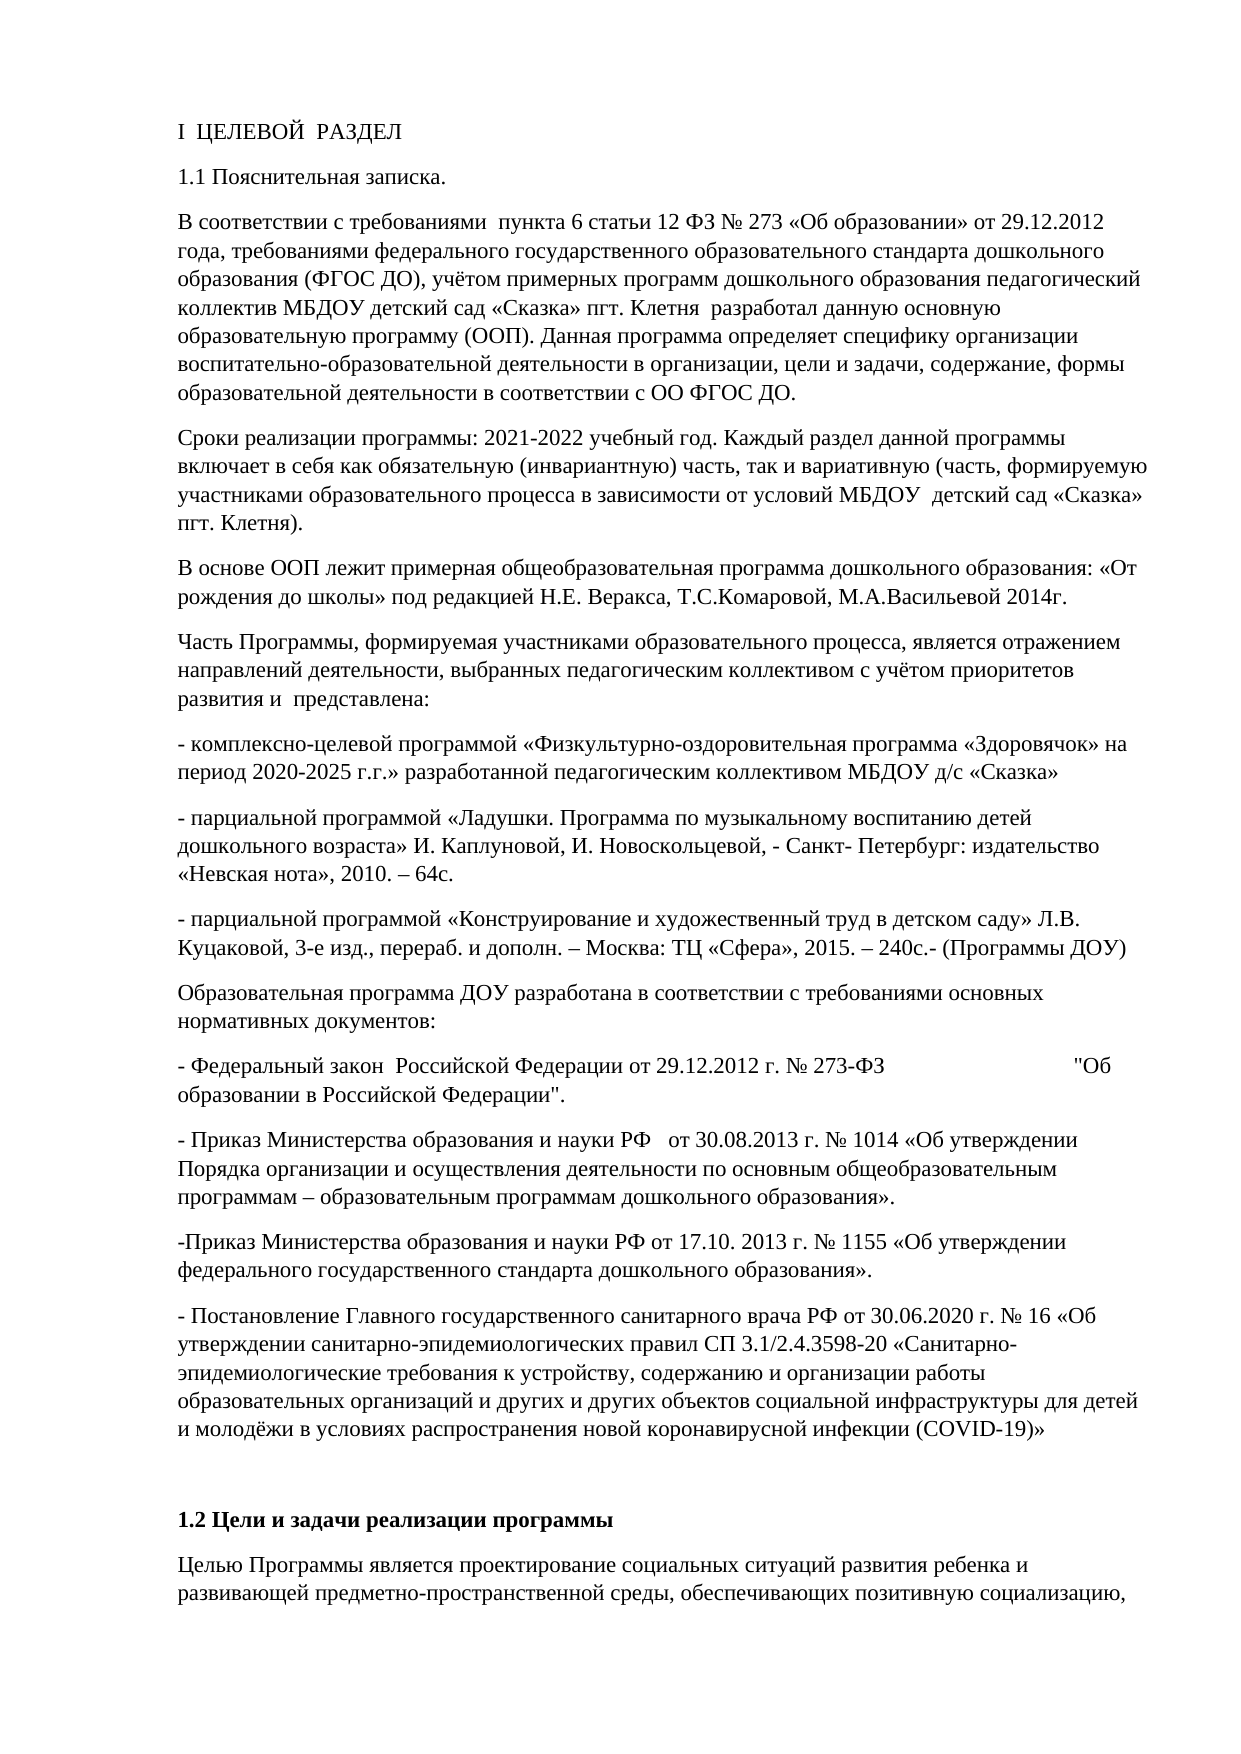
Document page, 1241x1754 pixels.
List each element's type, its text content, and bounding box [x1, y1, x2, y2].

text Часть Программы, формируемая участниками образовательного процесса, является отражением направлений деятельности, выбранных педагогическим коллективом с учётом приоритетов развития и представлена: [177, 628, 1152, 711]
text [177, 1551, 1152, 1606]
text I ЦЕЛЕВОЙ РАЗДЕЛ [177, 118, 1152, 144]
text Сроки реализации программы: 2021-2022 учебный год. Каждый раздел данной программы включает в себя как обязательную (инвариантную) часть, так и вариативную (часть, формируемую участниками образовательного процесса в зависимости от условий МБДОУ детский сад «Сказка» пгт. Клетня). [177, 424, 1152, 536]
text Образовательная программа ДОУ разработана в соответствии с требованиями основных нормативных документов: [177, 979, 1152, 1034]
text - Приказ Министерства образования и науки РФ от 30.08.2013 г. № 1014 «Об утверждении Порядка организации и осуществления деятельности по основным общеобразовательным программам – образовательным программам дошкольного образования». [177, 1126, 1152, 1209]
text - парциальной программой «Ладушки. Программа по музыкальному воспитанию детей дошкольного возраста» И. Каплуновой, И. Новоскольцевой, - Санкт- Петербург: издательство «Невская нота», 2010. – 64с. [177, 803, 1152, 887]
text - Федеральный закон Российской Федерации от 29.12.2012 г. № 273-ФЗ "Об образовании в Российской Федерации". [177, 1053, 1152, 1107]
text - Постановление Главного государственного санитарного врача РФ от 30.06.2020 г. № 16 «Об утверждении санитарно-эпидемиологических правил СП 3.1/2.4.3598-20 «Санитарно-эпидемиологические требования к устройству, содержанию и организации работы образовательных организаций и других и других объектов социальной инфраструктуры для детей и молодёжи в условиях распространения новой коронавирусной инфекции (COVID-19)» [177, 1302, 1152, 1442]
text - парциальной программой «Конструирование и художественный труд в детском саду» Л.В. Куцаковой, 3-е изд., перераб. и дополн. – Москва: ТЦ «Сфера», 2015. – 240с.- (Программы ДОУ) [177, 906, 1152, 960]
text -Приказ Министерства образования и науки РФ от 17.10. 2013 г. № 1155 «Об утверждении федерального государственного стандарта дошкольного образования». [177, 1228, 1152, 1283]
text 1.1 Пояснительная записка. [177, 163, 1152, 189]
text - комплексно-целевой программой «Физкультурно-оздоровительная программа «Здоровячок» на период 2020-2025 г.г.» разработанной педагогическим коллективом МБДОУ д/с «Сказка» [177, 730, 1152, 785]
text 1.2 Цели и задачи реализации программы [177, 1506, 1152, 1532]
text В соответствии с требованиями пункта 6 статьи 12 ФЗ № 273 «Об образовании» от 29.12.2012 года, требованиями федерального государственного образовательного стандарта дошкольного образования (ФГОС ДО), учётом примерных программ дошкольного образования педагогический коллектив МБДОУ детский сад «Сказка» пгт. Клетня разработал данную основную образовательную программу (ООП). Данная программа определяет специфику организации воспитательно-образовательной деятельности в организации, цели и задачи, содержание, формы образовательной деятельности в соответствии с ОО ФГОС ДО. [177, 208, 1152, 405]
text В основе ООП лежит примерная общеобразовательная программа дошкольного образования: «От рождения до школы» под редакцией Н.Е. Веракса, Т.С.Комаровой, М.А.Васильевой 2014г. [177, 554, 1152, 609]
